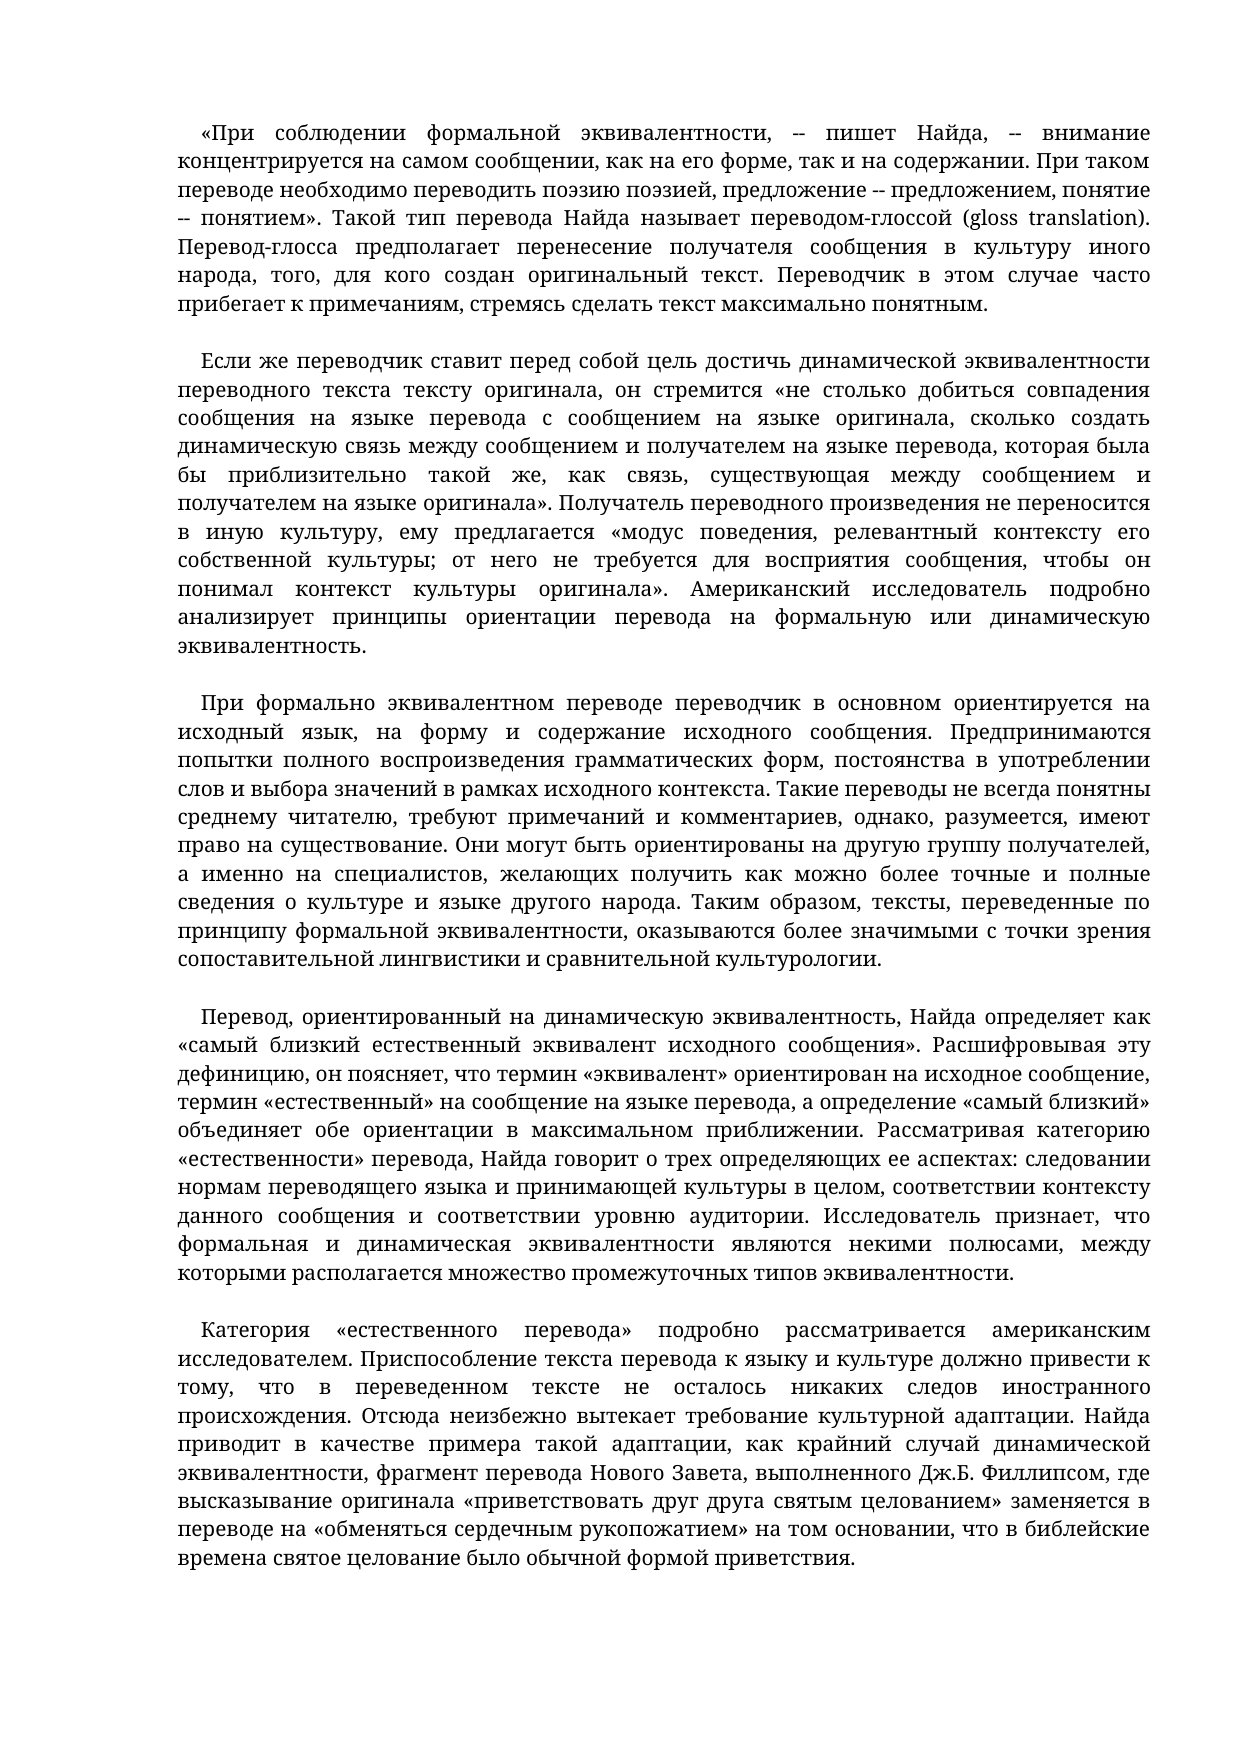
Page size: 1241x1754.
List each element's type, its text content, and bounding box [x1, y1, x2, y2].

text Категория «естественного перевода» подробно рассматривается американским исследователем. Приспособление текста перевода к языку и культуре должно привести к тому, что в переведенном тексте не осталось никаких следов иностранного происхождения. Отсюда неизбежно вытекает требование культурной адаптации. Найда приводит в качестве примера такой адаптации, как крайний случай динамической эквивалентности, фрагмент перевода Нового Завета, выполненного Дж.Б. Филлипсом, где высказывание оригинала «приветствовать друг друга святым целованием» заменяется в переводе на «обменяться сердечным рукопожатием» на том основании, что в библейские времена святое целование было обычной формой приветствия. [177, 1315, 1152, 1571]
text Перевод, ориентированный на динамическую эквивалентность, Найда определяет как «самый близкий естественный эквивалент исходного сообщения». Расшифровывая эту дефиницию, он поясняет, что термин «эквивалент» ориентирован на исходное сообщение, термин «естественный» на сообщение на языке перевода, а определение «самый близкий» объединяет обе ориентации в максимальном приближении. Рассматривая категорию «естественности» перевода, Найда говорит о трех определяющих ее аспектах: следовании нормам переводящего языка и принимающей культуры в целом, соответствии контексту данного сообщения и соответствии уровню аудитории. Исследователь признает, что формальная и динамическая эквивалентности являются некими полюсами, между которыми располагается множество промежуточных типов эквивалентности. [177, 1002, 1152, 1286]
text При формально эквивалентном переводе переводчик в основном ориентируется на исходный язык, на форму и содержание исходного сообщения. Предпринимаются попытки полного воспроизведения грамматических форм, постоянства в употреблении слов и выбора значений в рамках исходного контекста. Такие переводы не всегда понятны среднему читателю, требуют примечаний и комментариев, однако, разумеется, имеют право на существование. Они могут быть ориентированы на другую группу получателей, а именно на специалистов, желающих получить как можно более точные и полные сведения о культуре и языке другого народа. Таким образом, тексты, переведенные по принципу формальной эквивалентности, оказываются более значимыми с точки зрения сопоставительной лингвистики и сравнительной культурологии. [177, 688, 1152, 973]
text Если же переводчик ставит перед собой цель достичь динамической эквивалентности переводного текста тексту оригинала, он стремится «не столько добиться совпадения сообщения на языке перевода с сообщением на языке оригинала, сколько создать динамическую связь между сообщением и получателем на языке перевода, которая была бы приблизительно такой же, как связь, существующая между сообщением и получателем на языке оригинала». Получатель переводного произведения не переносится в иную культуру, ему предлагается «модус поведения, релевантный контексту его собственной культуры; от него не требуется для восприятия сообщения, чтобы он понимал контекст культуры оригинала». Американский исследователь подробно анализирует принципы ориентации перевода на формальную или динамическую эквивалентность. [177, 346, 1152, 659]
text «При соблюдении формальной эквивалентности, -- пишет Найда, -- внимание концентрируется на самом сообщении, как на его форме, так и на содержании. При таком переводе необходимо переводить поэзию поэзией, предложение -- предложением, понятие -- понятием». Такой тип перевода Найда называет переводом-глоссой (gloss translation). Перевод-глосса предполагает перенесение получателя сообщения в культуру иного народа, того, для кого создан оригинальный текст. Переводчик в этом случае часто прибегает к примечаниям, стремясь сделать текст максимально понятным. [177, 118, 1152, 317]
